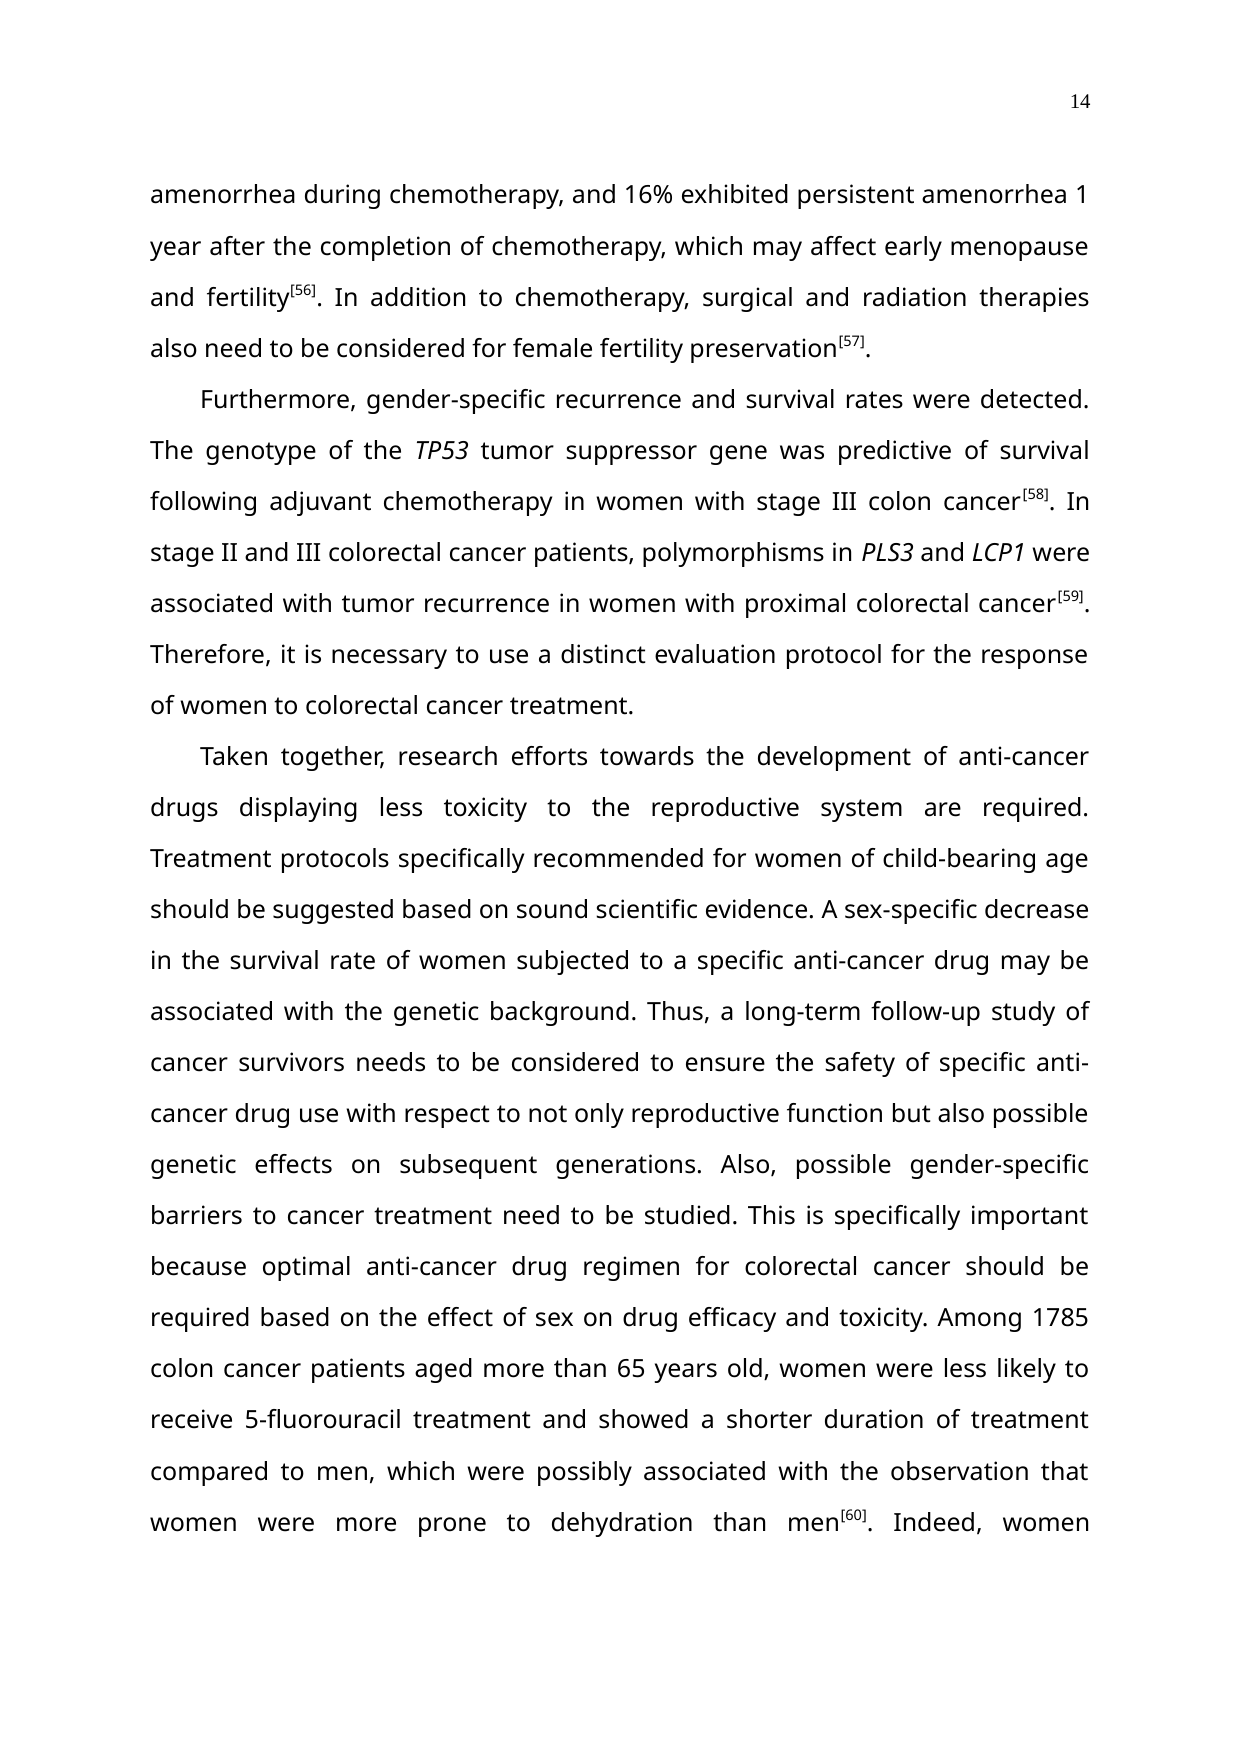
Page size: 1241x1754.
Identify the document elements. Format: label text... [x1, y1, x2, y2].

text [150, 739, 1090, 1538]
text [150, 177, 1090, 364]
text Furthermore, gender-specific recurrence and survival rates were detected. The genotype of the TP53 tumor suppressor gene was predictive of survival following adjuvant chemotherapy in women with stage III colon cancer[58]. In stage II and III colorectal cancer patients, polymorphisms in PLS3 and LCP1 were associated with tumor recurrence in women with proximal colorectal cancer[59]. Therefore, it is necessary to use a distinct evaluation protocol for the response of women to colorectal cancer treatment. [150, 381, 1090, 722]
